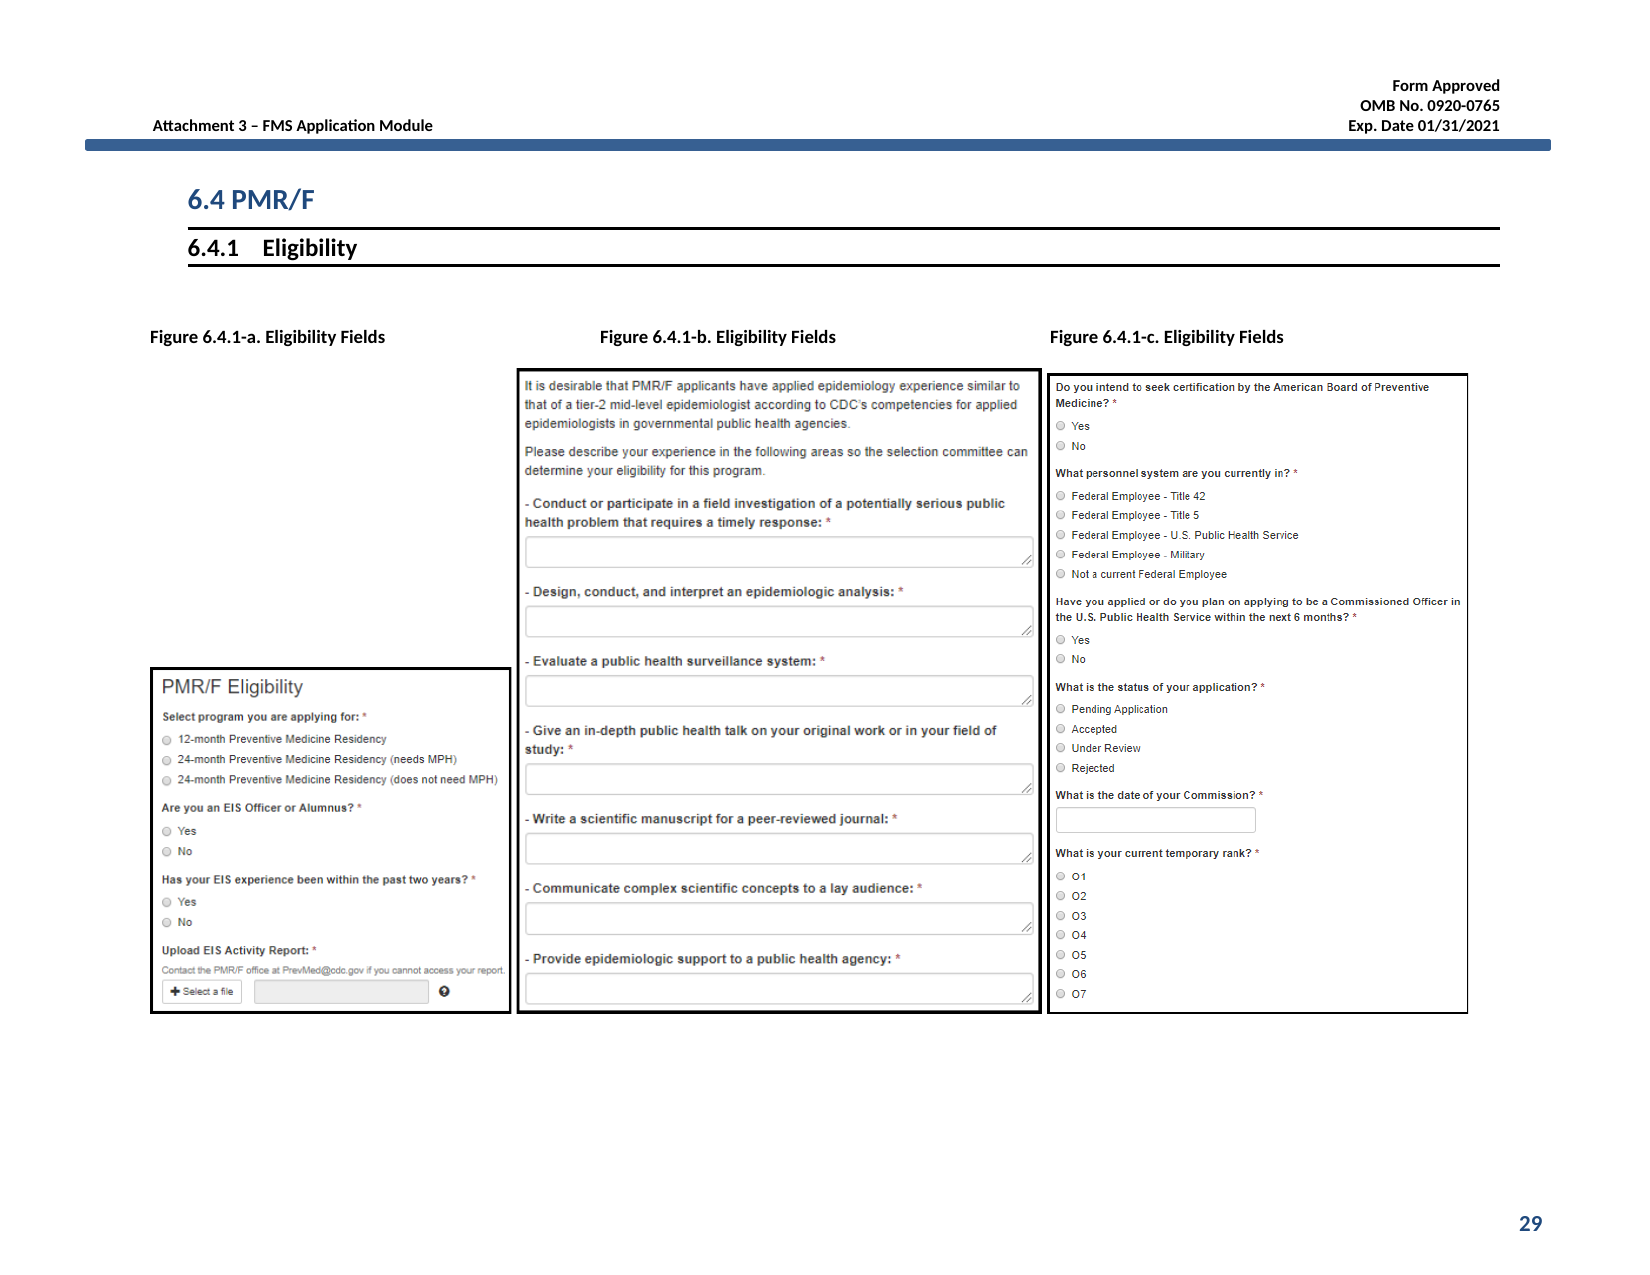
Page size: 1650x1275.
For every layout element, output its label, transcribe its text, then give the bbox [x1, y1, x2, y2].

text Figure 6.4.1-a. Eligibility Fields Figure 6.4.1-b. Eligibility Fields Figure 6.4.1-c. Eligibility Fields [150, 325, 1500, 348]
picture [150, 667, 512, 1014]
subtitle PMR/F [187, 181, 1500, 217]
subtitle Eligibility [187, 228, 1500, 267]
picture [516, 368, 1042, 1014]
picture [1047, 373, 1469, 1014]
